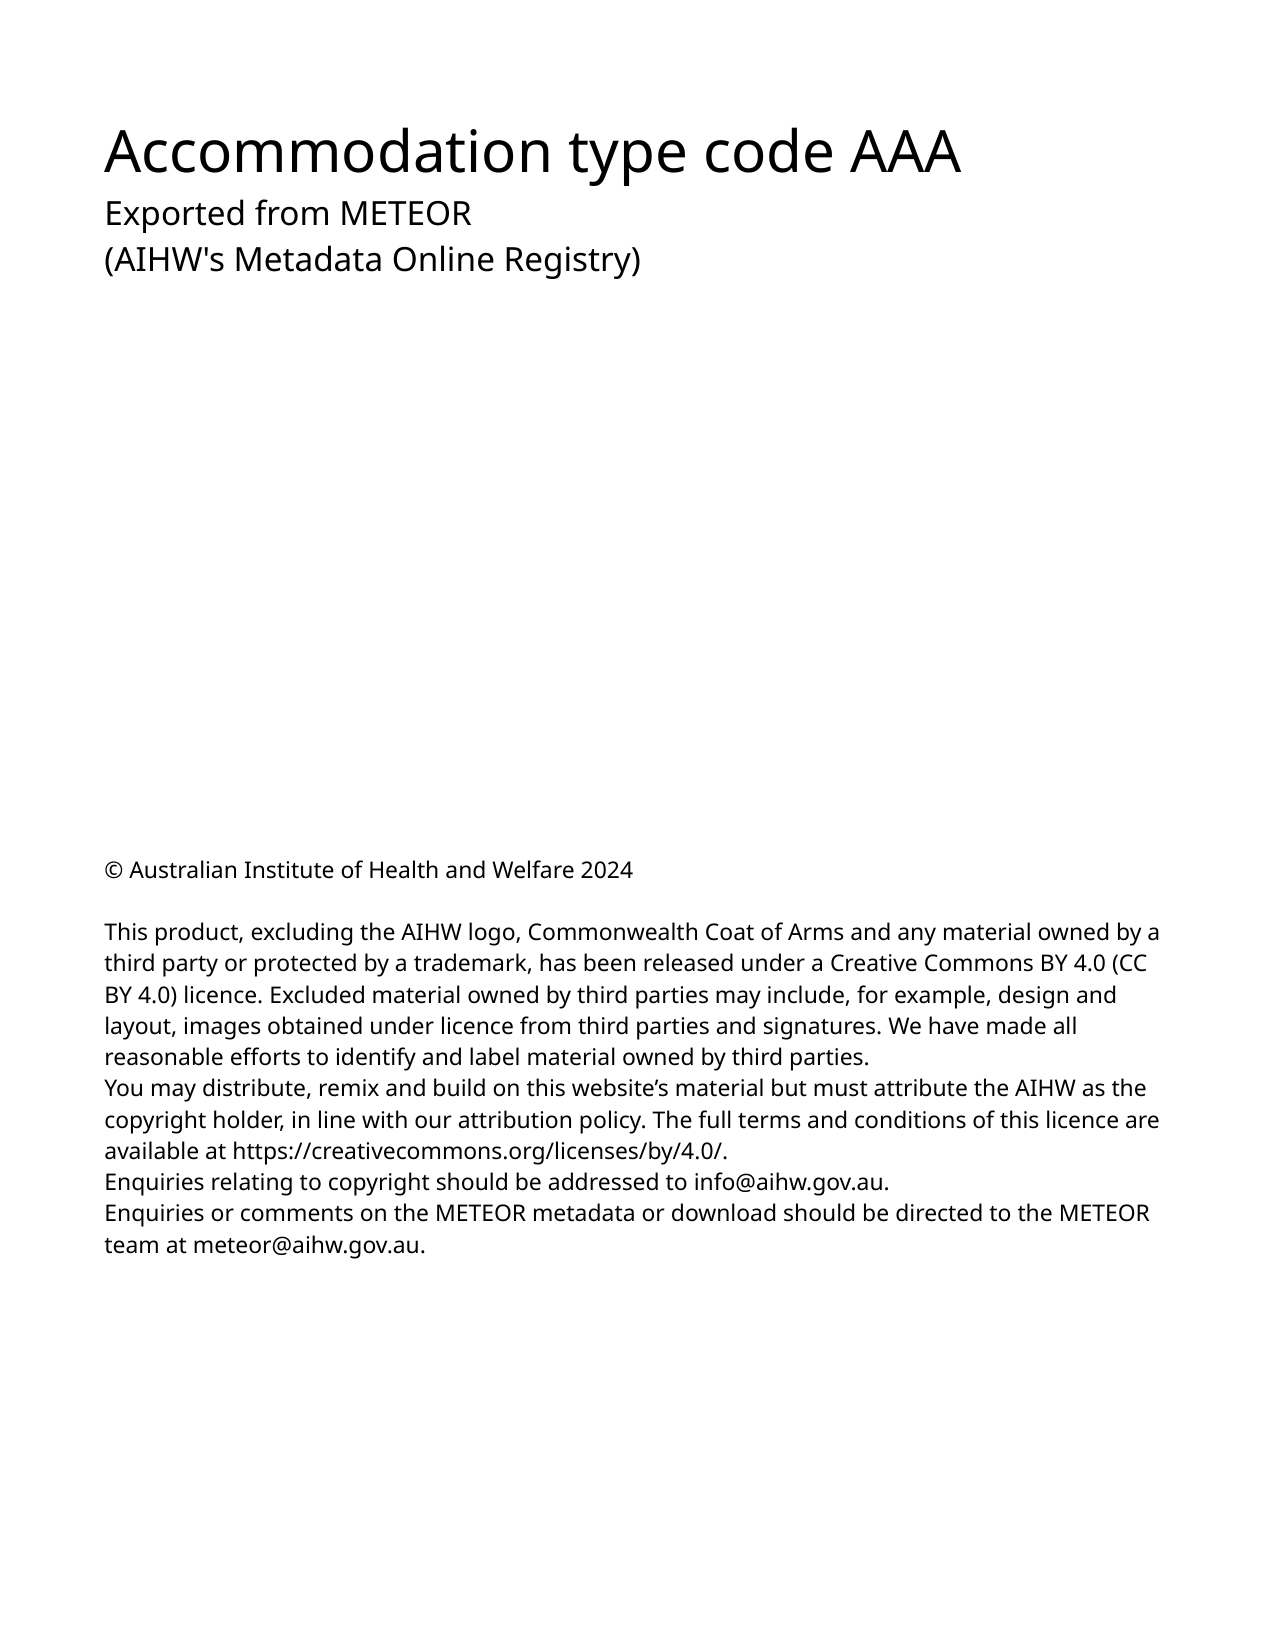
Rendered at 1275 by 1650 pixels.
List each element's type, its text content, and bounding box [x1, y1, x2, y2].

text Enquiries relating to copyright should be addressed to info@aihw.gov.au. [104, 1166, 1171, 1197]
text You may distribute, remix and build on this website’s material but must attribute the AIHW as the copyright holder, in line with our attribution policy. The full terms and conditions of this licence are available at https://creativecommons.org/licenses/by/4.0/. [104, 1072, 1171, 1166]
title Accommodation type code AAA [104, 110, 1171, 190]
text This product, excluding the AIHW logo, Commonwealth Coat of Arms and any material owned by a third party or protected by a trademark, has been released under a Creative Commons BY 4.0 (CC BY 4.0) licence. Excluded material owned by third parties may include, for example, design and layout, images obtained under licence from third parties and signatures. We have made all reasonable efforts to identify and label material owned by third parties. [104, 916, 1171, 1072]
subtitle (AIHW's Metadata Online Registry) [104, 235, 1171, 281]
subtitle Exported from METEOR [104, 190, 1171, 235]
text Enquiries or comments on the METEOR metadata or download should be directed to the METEOR team at meteor@aihw.gov.au. [104, 1197, 1171, 1260]
text © Australian Institute of Health and Welfare 2024 [104, 854, 1171, 885]
